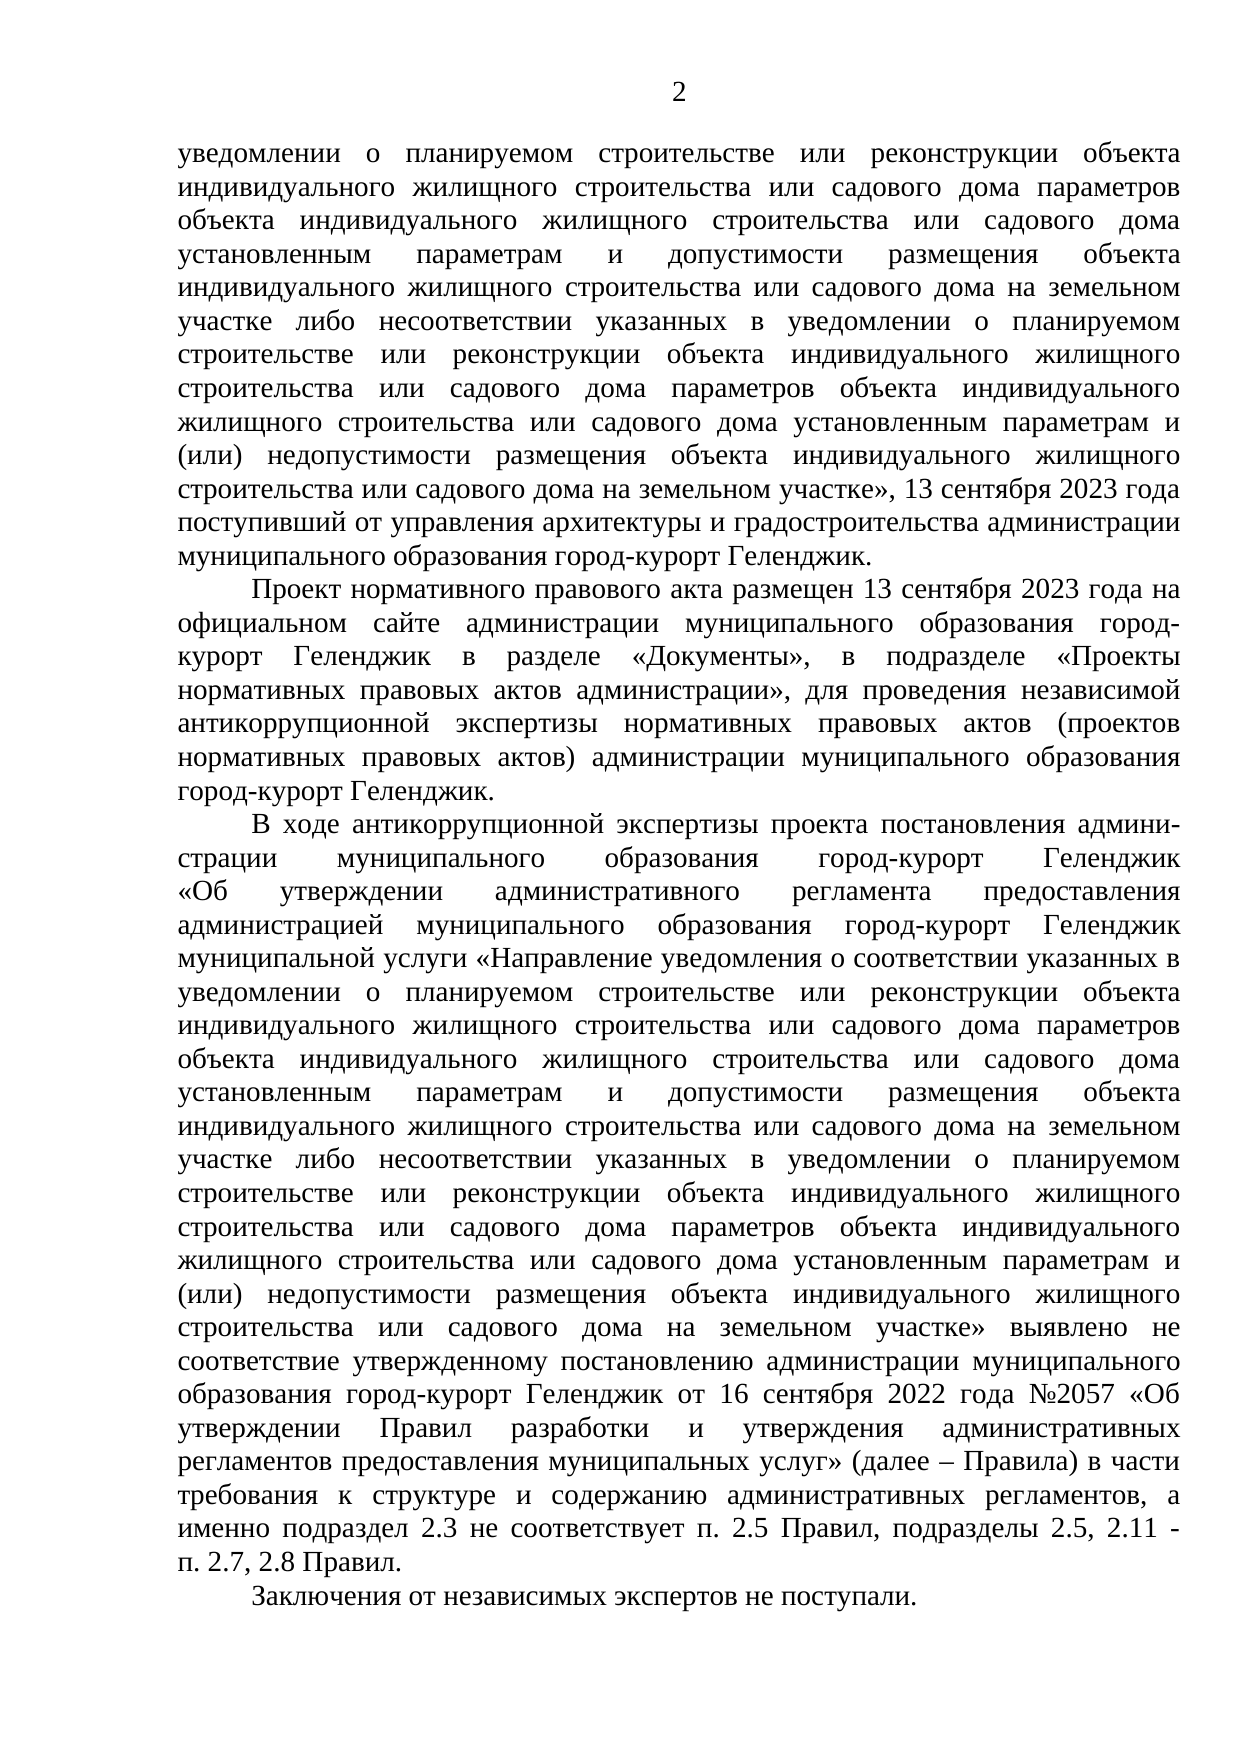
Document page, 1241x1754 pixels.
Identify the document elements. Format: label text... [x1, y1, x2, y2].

text Проект нормативного правового акта размещен 13 сентября 2023 года на официальном сайте администрации муниципального образования город- курорт Геленджик в разделе «Документы», в подразделе «Проекты нормативных правовых актов администрации», для проведения независимой антикоррупционной экспертизы нормативных правовых актов (проектов нормативных правовых актов) администрации муниципального образования город-курорт Геленджик. [177, 571, 1181, 806]
text Заключения от независимых экспертов не поступали. [177, 1578, 1181, 1611]
text В ходе антикоррупционной экспертизы проекта постановления админи-страции муниципального образования город-курорт Геленджик «Об утверждении административного регламента предоставления администрацией муниципального образования город-курорт Геленджик муниципальной услуги «Направление уведомления о соответствии указанных в уведомлении о планируемом строительстве или реконструкции объекта индивидуального жилищного строительства или садового дома параметров объекта индивидуального жилищного строительства или садового дома установленным параметрам и допустимости размещения объекта индивидуального жилищного строительства или садового дома на земельном участке либо несоответствии указанных в уведомлении о планируемом строительстве или реконструкции объекта индивидуального жилищного строительства или садового дома параметров объекта индивидуального жилищного строительства или садового дома установленным параметрам и (или) недопустимости размещения объекта индивидуального жилищного строительства или садового дома на земельном участке» выявлено не соответствие утвержденному постановлению администрации муниципального образования город-курорт Геленджик от 16 сентября 2022 года №2057 «Об утверждении Правил разработки и утверждения административных регламентов предоставления муниципальных услуг» (далее – Правила) в части требования к структуре и содержанию административных регламентов, а именно подраздел 2.3 не соответствует п. 2.5 Правил, подразделы 2.5, 2.11 - п. 2.7, 2.8 Правил. [177, 806, 1181, 1578]
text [177, 135, 1181, 571]
